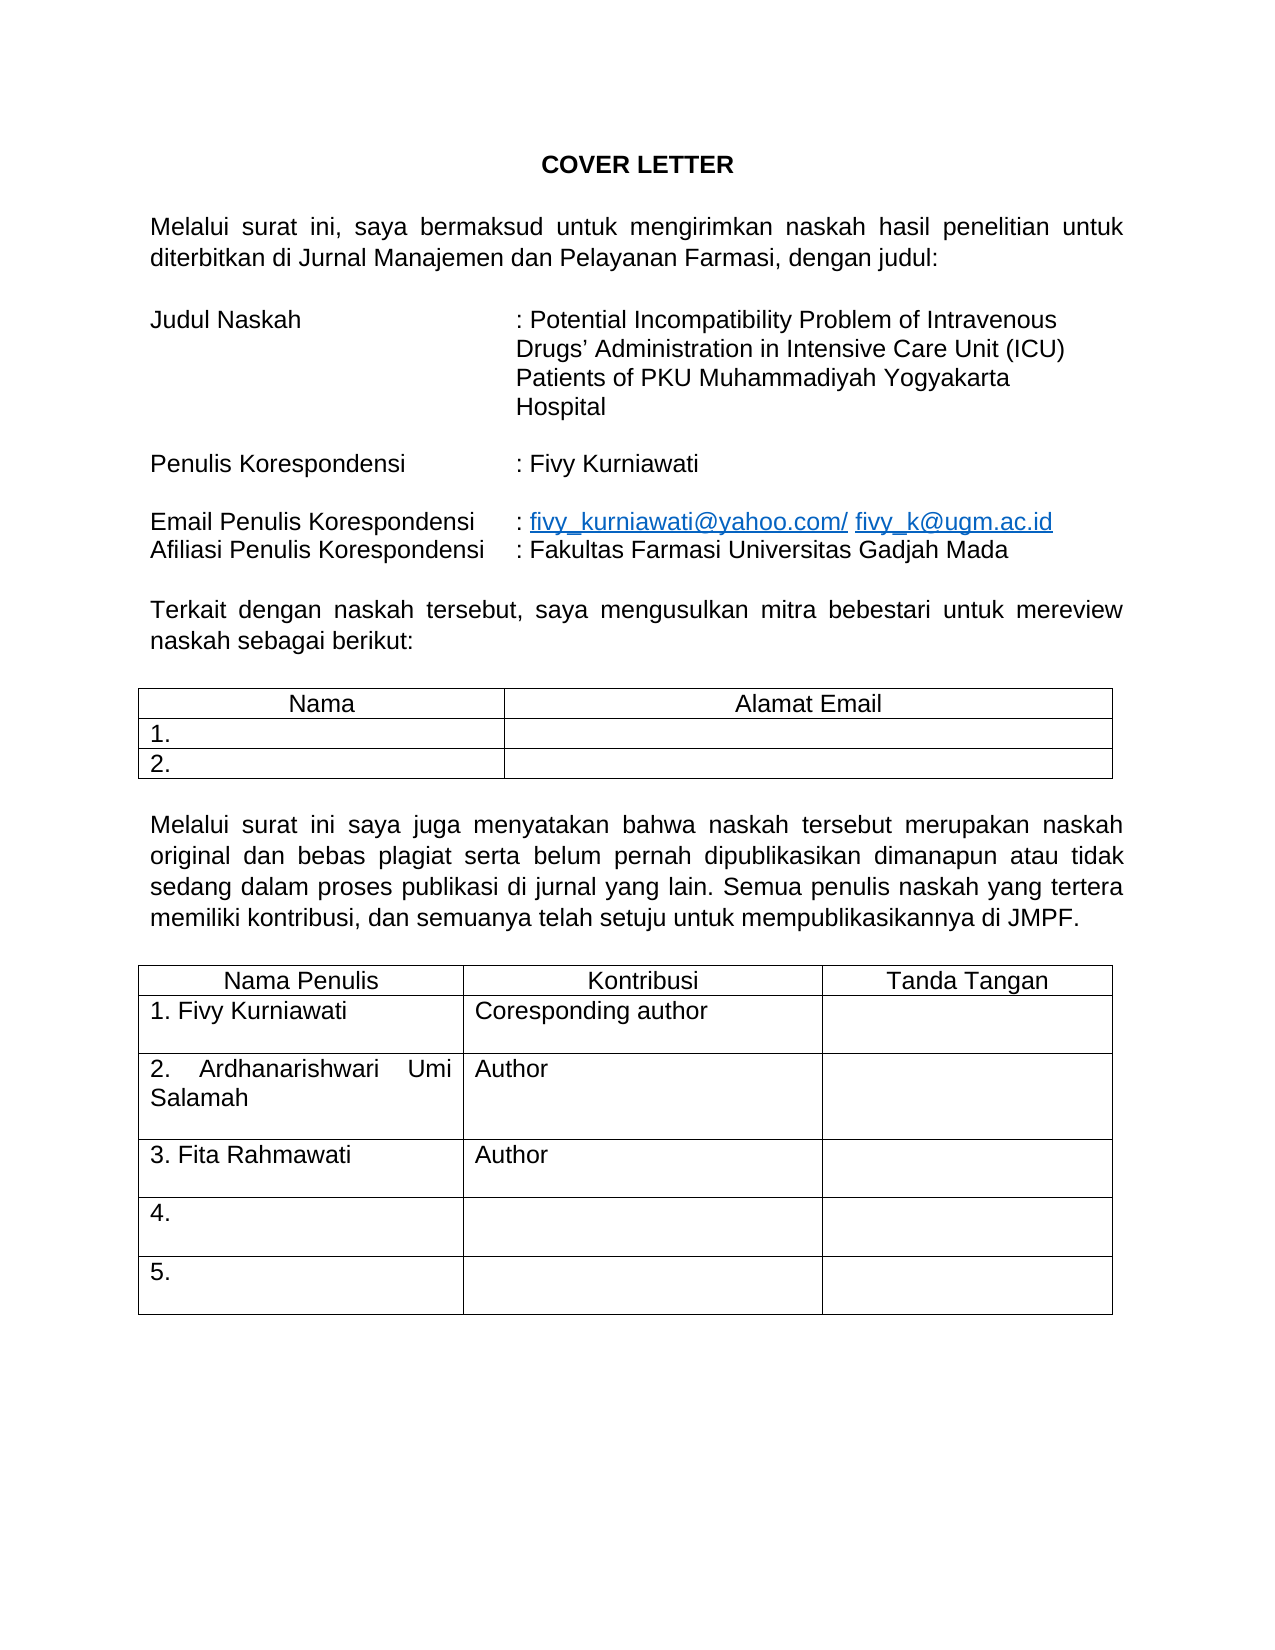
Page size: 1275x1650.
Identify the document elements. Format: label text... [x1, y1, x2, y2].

table_header Alamat Email [505, 689, 1112, 718]
table_cell 1. [139, 719, 504, 748]
table_cell [464, 1257, 822, 1314]
table_cell 2. [139, 749, 504, 777]
table_cell [464, 1198, 822, 1256]
table_cell 2. Ardhanarishwari Umi Salamah [139, 1054, 463, 1139]
table_cell [823, 1257, 1112, 1314]
table_cell Coresponding author [464, 996, 822, 1053]
table_cell : Fivy Kurniawati [504, 449, 1113, 506]
table_cell : fivy_kurniawati@yahoo.com/ fivy_k@ugm.ac.id [504, 506, 1113, 535]
table_cell [823, 1054, 1112, 1139]
table_header : Potential Incompatibility Problem of Intravenous Drugs’ Administration in Intensive Care Unit (ICU) Patients of PKU Muhammadiyah Yogyakarta Hospital [504, 305, 1113, 449]
table_cell [823, 1198, 1112, 1256]
text Terkait dengan naskah tersebut, saya mengusulkan mitra bebestari untuk mereview naskah sebagai berikut: [150, 595, 1125, 655]
table_cell [505, 719, 1112, 748]
table_cell Email Penulis Korespondensi [139, 506, 504, 535]
table_cell 4. [139, 1198, 463, 1256]
table_cell 1. Fivy Kurniawati [139, 996, 463, 1053]
table_cell Penulis Korespondensi [139, 449, 504, 506]
table_header Tanda Tangan [823, 966, 1112, 994]
table_cell : Fakultas Farmasi Universitas Gadjah Mada [504, 535, 1113, 564]
text Melalui surat ini saya juga menyatakan bahwa naskah tersebut merupakan naskah original dan bebas plagiat serta belum pernah dipublikasikan dimanapun atau tidak sedang dalam proses publikasi di jurnal yang lain. Semua penulis naskah yang tertera memiliki kontribusi, dan semuanya telah setuju untuk mempublikasikannya di JMPF. [150, 809, 1125, 931]
table_header Kontribusi [464, 966, 822, 994]
table_cell 3. Fita Rahmawati [139, 1140, 463, 1197]
table_header Nama Penulis [139, 966, 463, 994]
table_header Nama [139, 689, 504, 718]
table_cell Author [464, 1140, 822, 1197]
table_cell Afiliasi Penulis Korespondensi [139, 535, 504, 564]
table_cell [823, 1140, 1112, 1197]
table_cell Author [464, 1054, 822, 1139]
text COVER LETTER [150, 150, 1125, 179]
table_cell [505, 749, 1112, 777]
text Melalui surat ini, saya bermaksud untuk mengirimkan naskah hasil penelitian untuk diterbitkan di Jurnal Manajemen dan Pelayanan Farmasi, dengan judul: [150, 212, 1125, 272]
table_cell 5. [139, 1257, 463, 1314]
table_header Judul Naskah [139, 305, 504, 449]
table_cell [823, 996, 1112, 1053]
